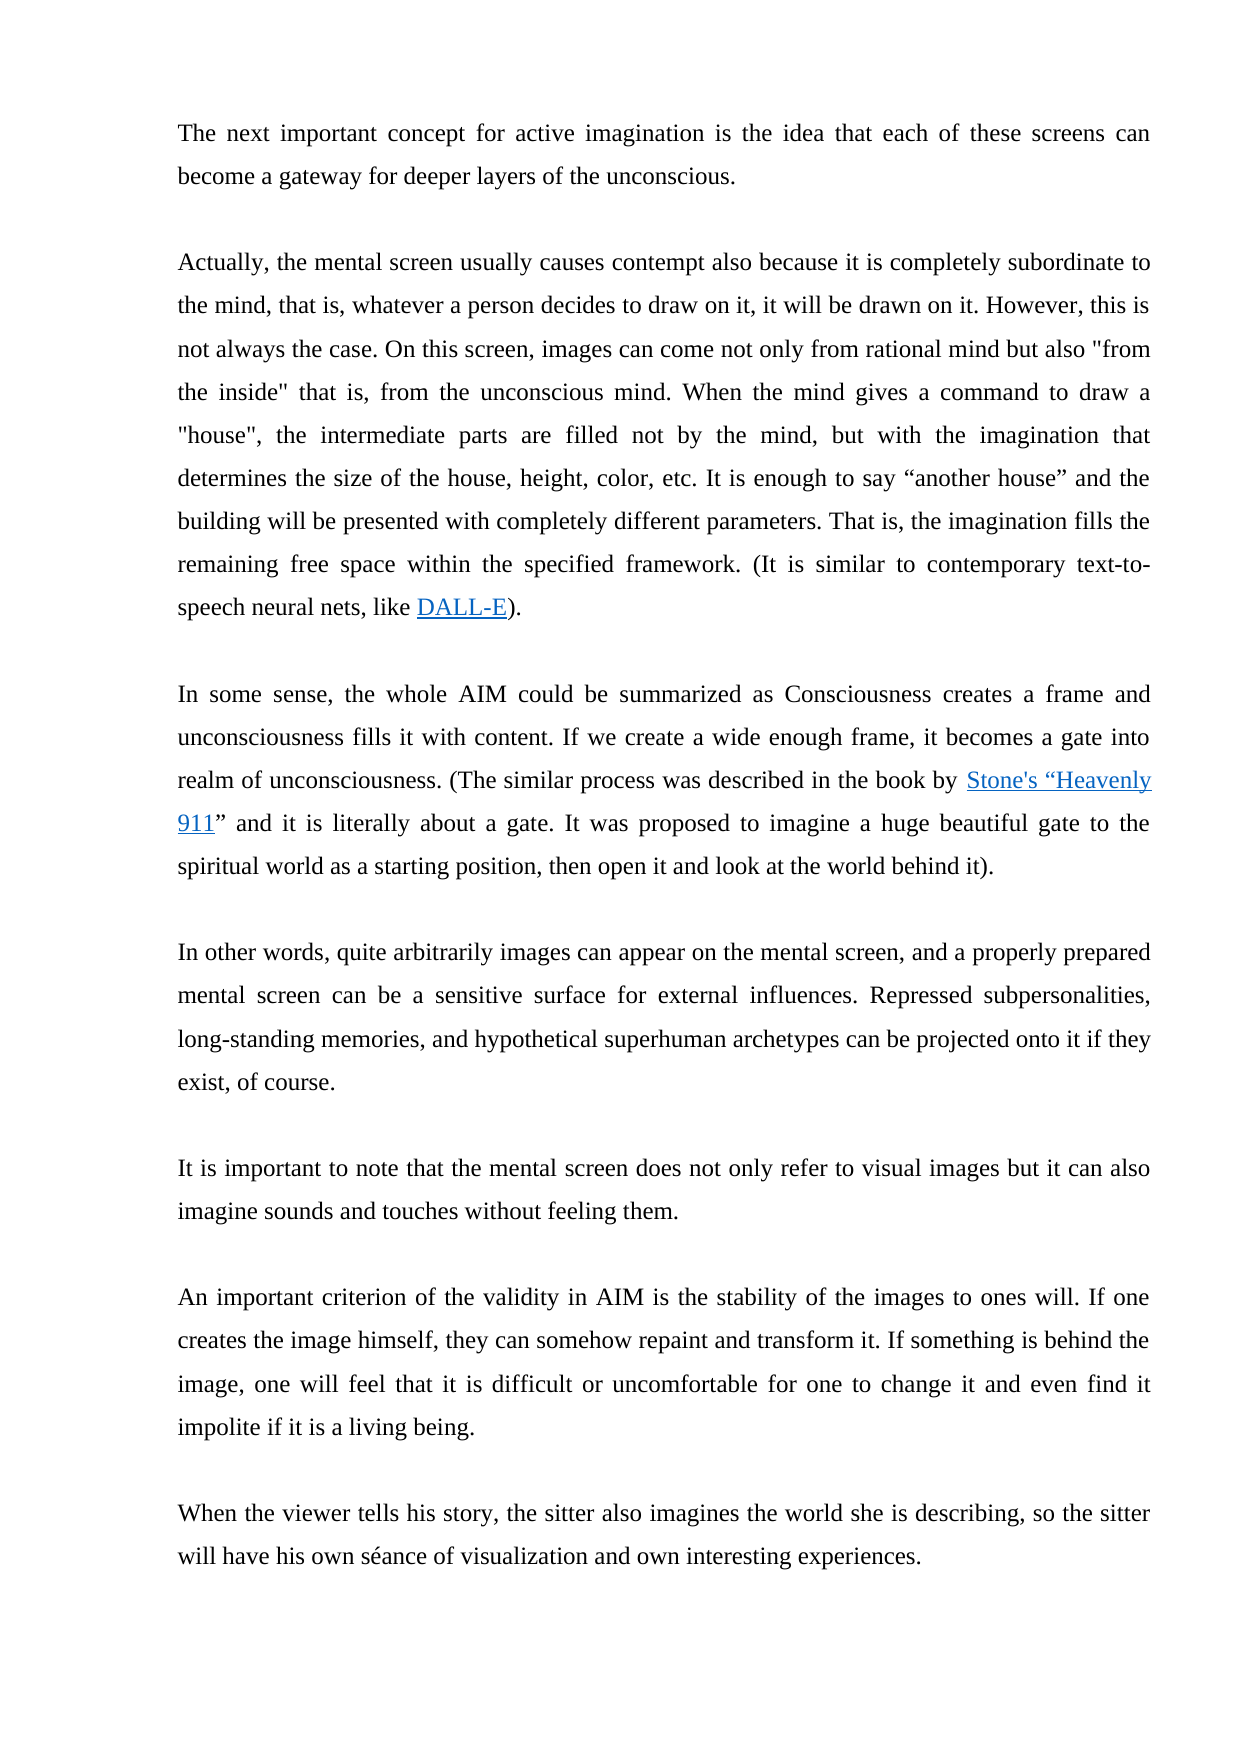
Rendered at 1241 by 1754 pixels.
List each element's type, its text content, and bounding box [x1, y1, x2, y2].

text In other words, quite arbitrarily images can appear on the mental screen, and a properly prepared mental screen can be a sensitive surface for external influences. Repressed subpersonalities, long-standing memories, and hypothetical superhuman archetypes can be projected onto it if they exist, of course. [177, 937, 1152, 1096]
text It is important to note that the mental screen does not only refer to visual images but it can also imagine sounds and touches without feeling them. [177, 1153, 1152, 1225]
text The next important concept for active imagination is the idea that each of these screens can become a gateway for deeper layers of the unconscious. [177, 118, 1152, 190]
text Actually, the mental screen usually causes contempt also because it is completely subordinate to the mind, that is, whatever a person decides to draw on it, it will be drawn on it. However, this is not always the case. On this screen, images can come not only from rational mind but also "from the inside" that is, from the unconscious mind. When the mind gives a command to draw a "house", the intermediate parts are filled not by the mind, but with the imagination that determines the size of the house, height, color, etc. It is enough to say “another house” and the building will be presented with completely different parameters. That is, the imagination fills the remaining free space within the specified framework. (It is similar to contemporary text-to-speech neural nets, like DALL-E). [177, 247, 1152, 621]
text In some sense, the whole AIM could be summarized as Consciousness creates a frame and unconsciousness fills it with content. If we create a wide enough frame, it becomes a gate into realm of unconsciousness. (The similar process was described in the book by Stone's “Heavenly 911” and it is literally about a gate. It was proposed to imagine a huge beautiful gate to the spiritual world as a starting position, then open it and look at the world behind it). [177, 679, 1152, 880]
text An important criterion of the validity in AIM is the stability of the images to ones will. If one creates the image himself, they can somehow repaint and transform it. If something is behind the image, one will feel that it is difficult or uncomfortable for one to change it and even find it impolite if it is a living being. [177, 1282, 1152, 1441]
text When the viewer tells his story, the sitter also imagines the world she is describing, so the sitter will have his own séance of visualization and own interesting experiences. [177, 1498, 1152, 1570]
